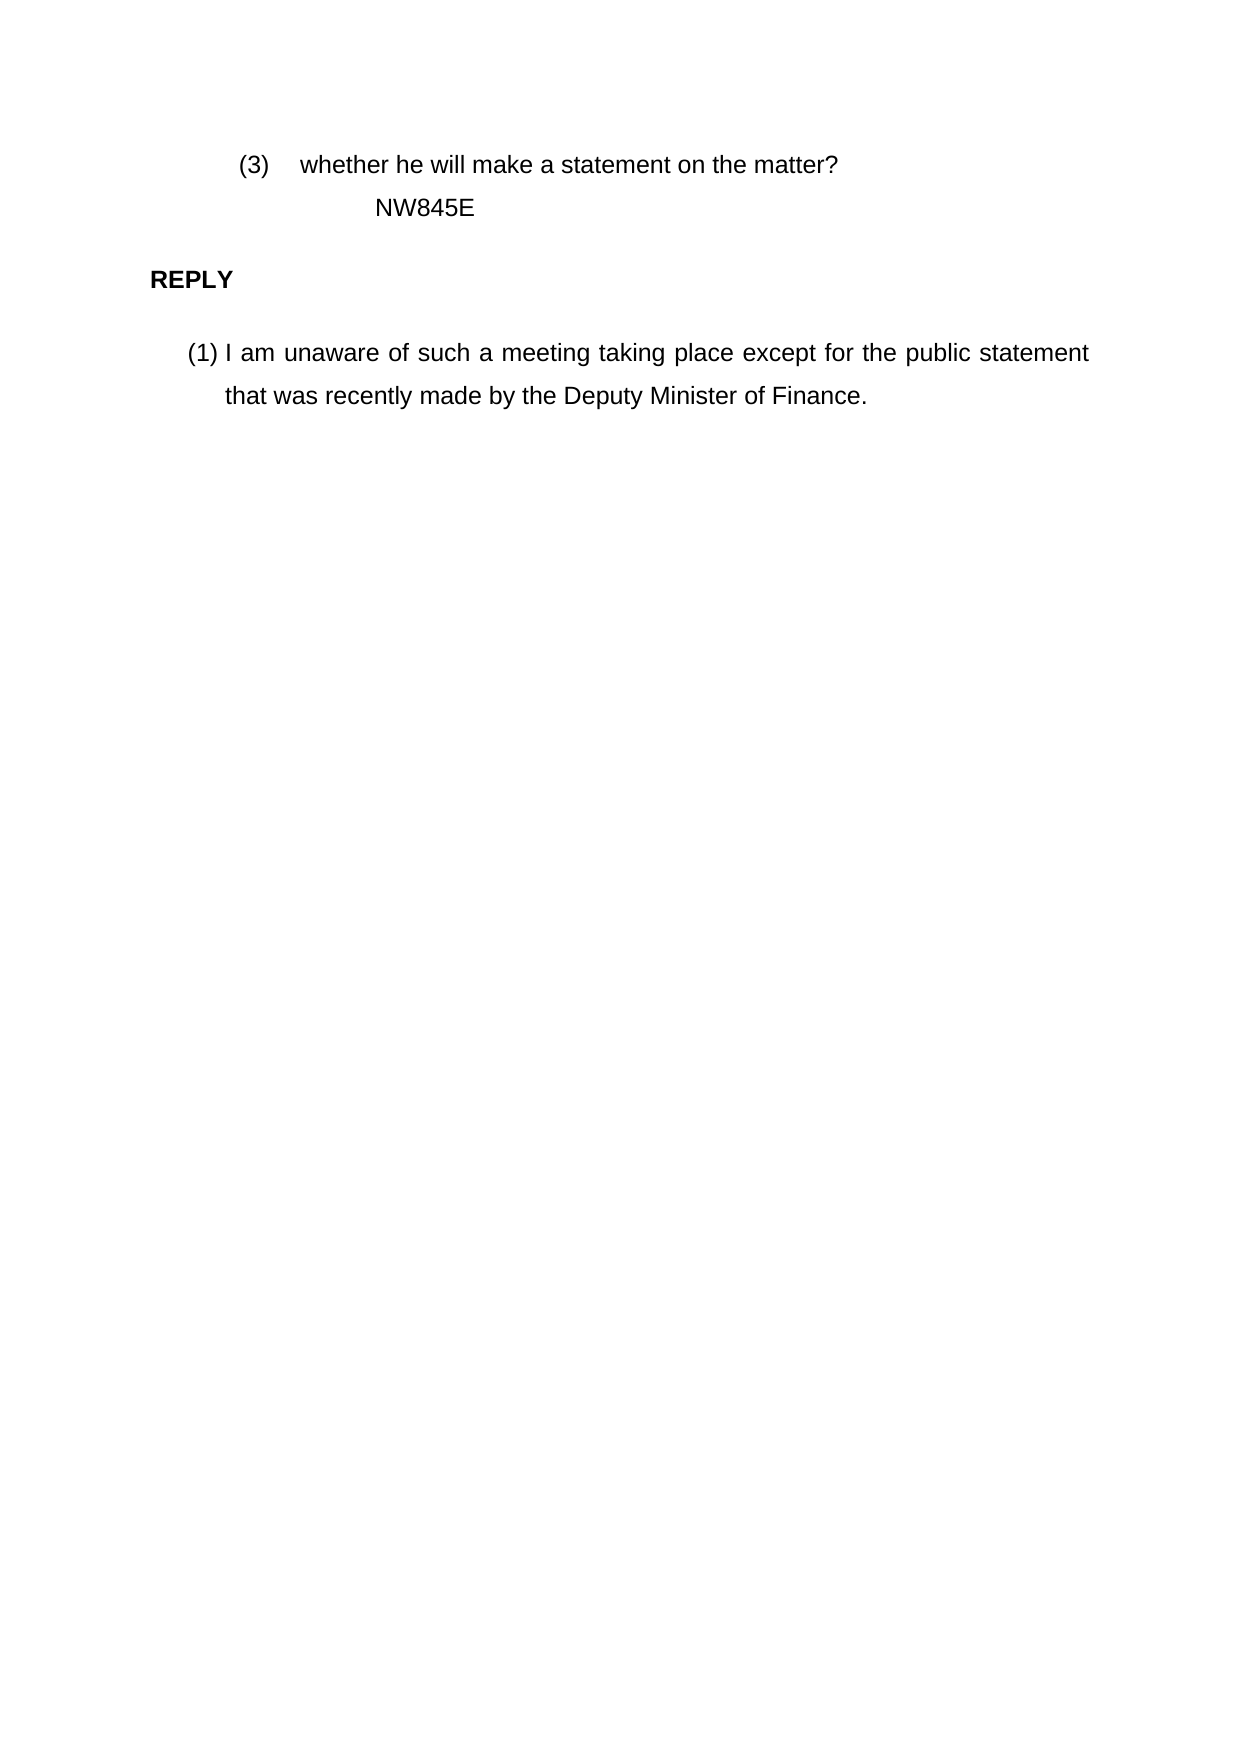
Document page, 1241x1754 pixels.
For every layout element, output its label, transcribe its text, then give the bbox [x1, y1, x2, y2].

list I am unaware of such a meeting taking place except for the public statement that was recently made by the Deputy Minister of Finance. [187, 338, 1090, 409]
text REPLY [150, 265, 1090, 294]
text (3) whether he will make a statement on the matter? NW845E [239, 150, 1090, 222]
